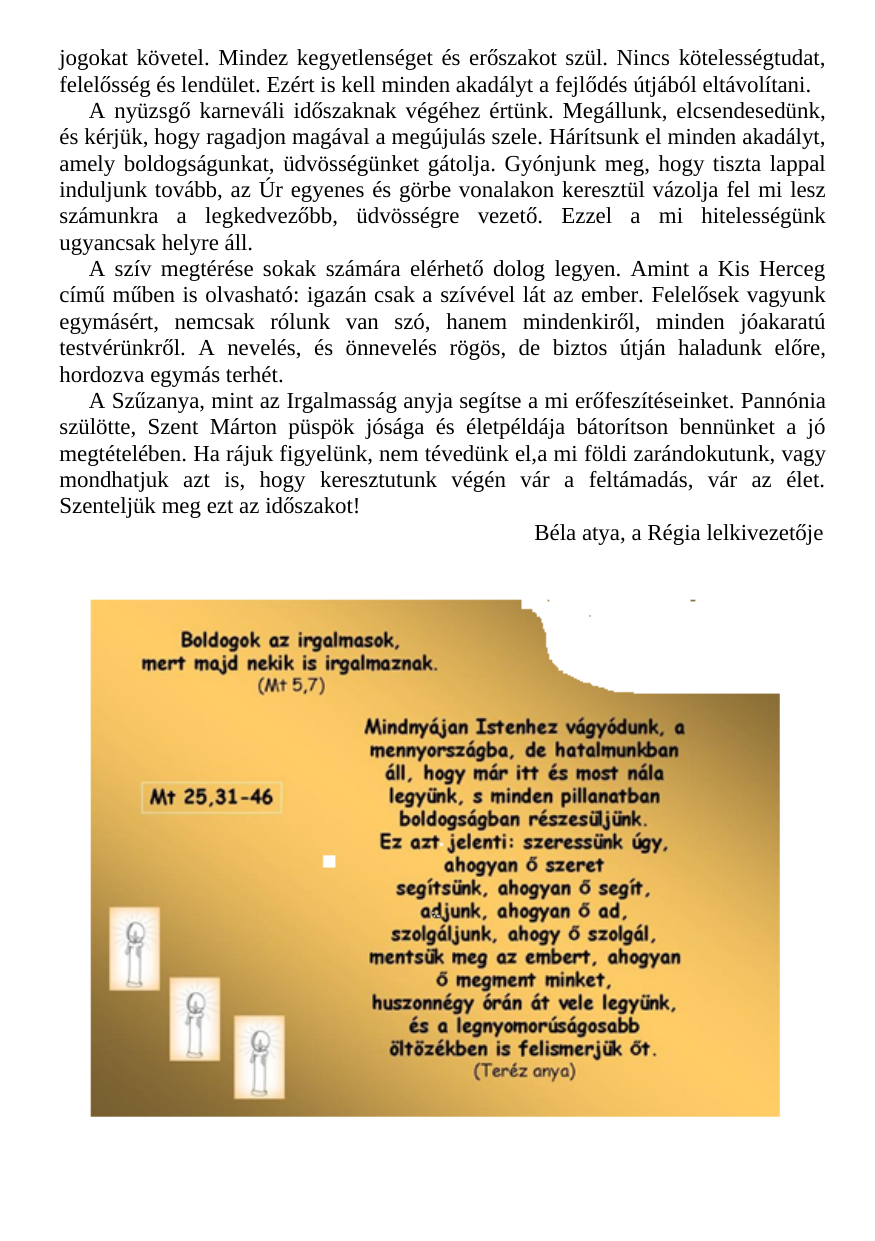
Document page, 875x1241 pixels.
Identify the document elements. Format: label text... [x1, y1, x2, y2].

text A Szűzanya, mint az Irgalmasság anyja segítse a mi erőfeszítéseinket. Pannónia szülötte, Szent Márton püspök jósága és életpéldája bátorítson bennünket a jó megtételében. Ha rájuk figyelünk, nem tévedünk el,a mi földi zarándokutunk, vagy mondhatjuk azt is, hogy keresztutunk végén vár a feltámadás, vár az élet. Szenteljük meg ezt az időszakot! [59, 387, 827, 519]
picture [88, 597, 780, 1117]
text A nyüzsgő karneváli időszaknak végéhez értünk. Megállunk, elcsendesedünk, és kérjük, hogy ragadjon magával a megújulás szele. Hárítsunk el minden akadályt, amely boldogságunkat, üdvösségünket gátolja. Gyónjunk meg, hogy tiszta lappal induljunk tovább, az Úr egyenes és görbe vonalakon keresztül vázolja fel mi lesz számunkra a legkedvezőbb, üdvösségre vezető. Ezzel a mi hitelességünk ugyancsak helyre áll. [59, 97, 827, 255]
text A szív megtérése sokak számára elérhető dolog legyen. Amint a Kis Herceg című műben is olvasható: igazán csak a szívével lát az ember. Felelősek vagyunk egymásért, nemcsak rólunk van szó, hanem mindenkiről, minden jóakaratú testvérünkről. A nevelés, és önnevelés rögös, de biztos útján haladunk előre, hordozva egymás terhét. [59, 255, 827, 387]
text Béla atya, a Régia lelkivezetője [59, 519, 827, 545]
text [59, 44, 827, 97]
